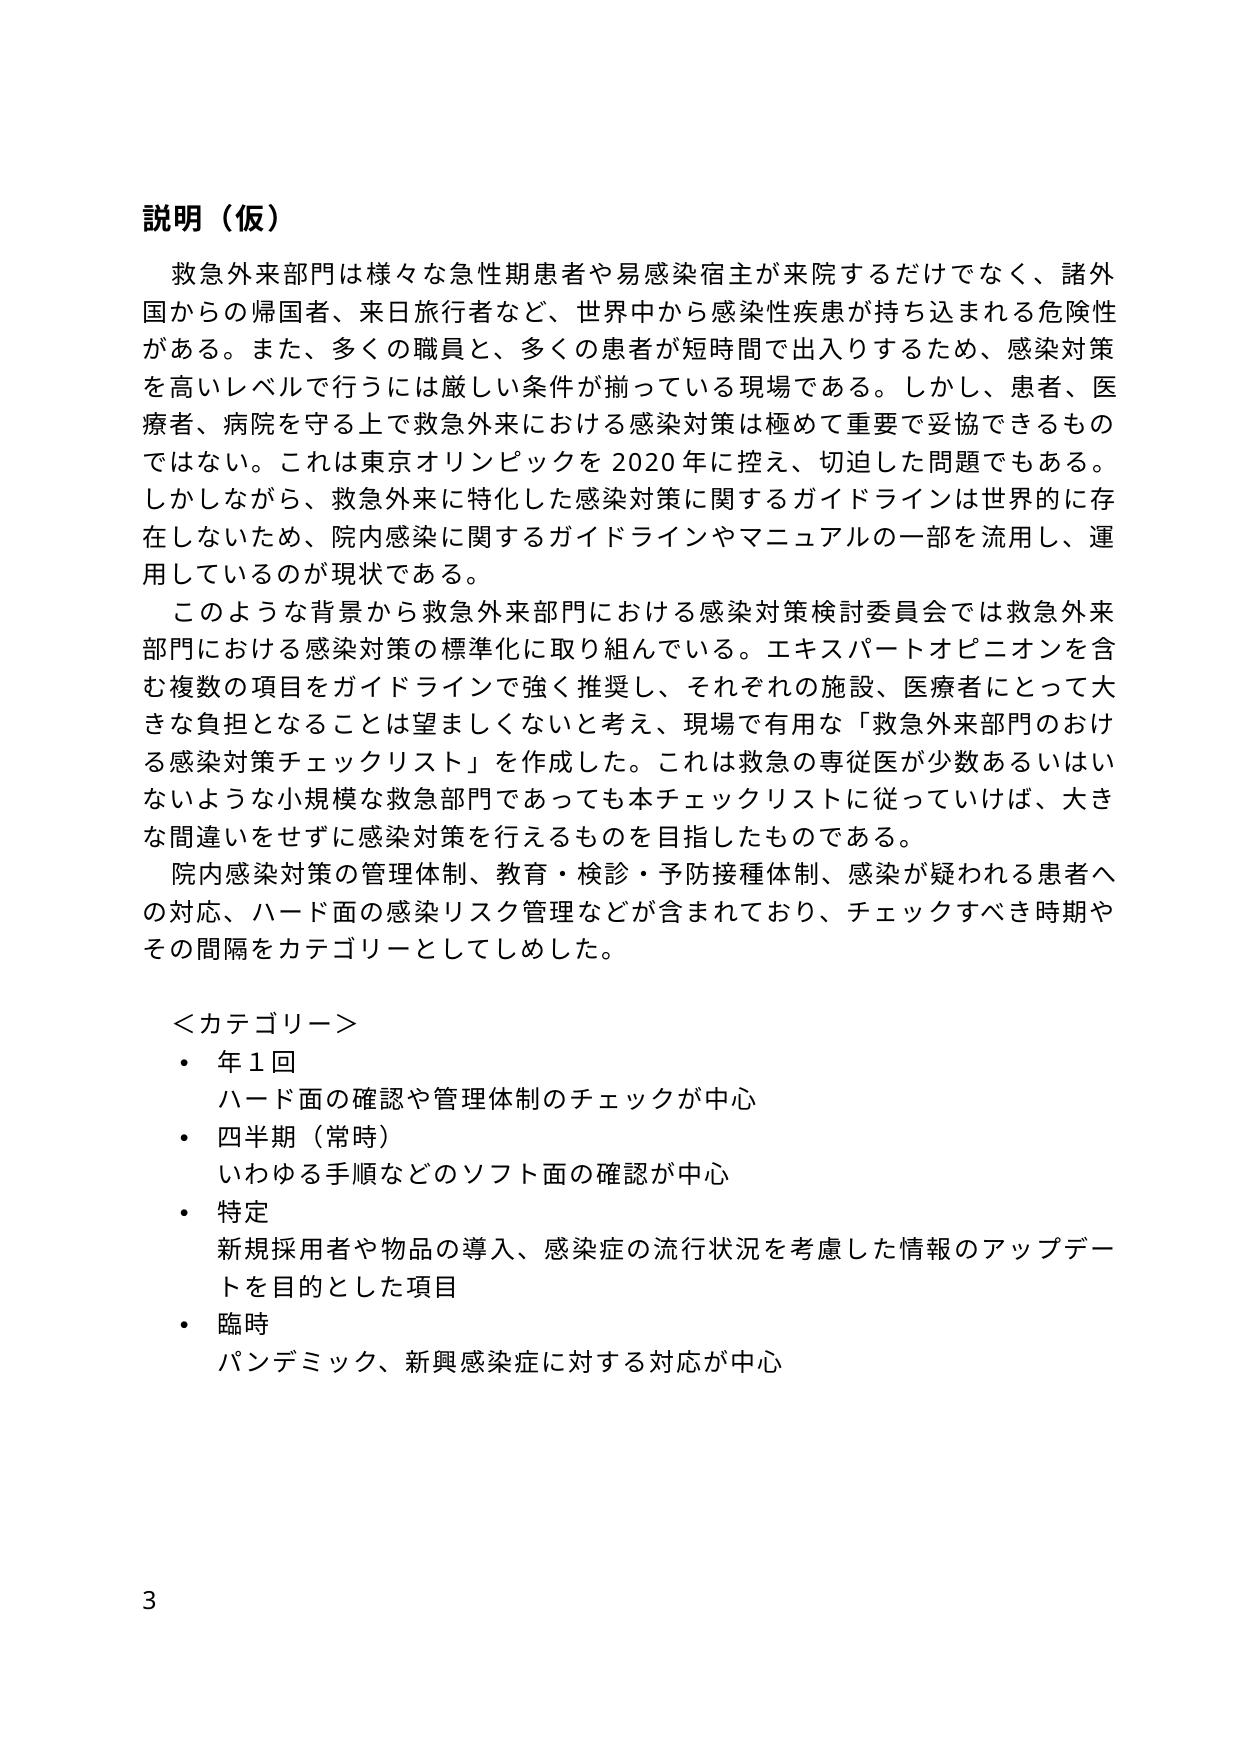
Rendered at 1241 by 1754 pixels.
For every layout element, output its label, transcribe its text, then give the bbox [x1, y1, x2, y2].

list 年１回 ハード面の確認や管理体制のチェックが中心 [179, 1042, 1117, 1117]
text 救急外来部門は様々な急性期患者や易感染宿主が来院するだけでなく、諸外国からの帰国者、来日旅行者など、世界中から感染性疾患が持ち込まれる危険性がある。また、多くの職員と、多くの患者が短時間で出入りするため、感染対策を高いレベルで行うには厳しい条件が揃っている現場である。しかし、患者、医療者、病院を守る上で救急外来における感染対策は極めて重要で妥協できるものではない。これは東京オリンピックを2020年に控え、切迫した問題でもある。しかしながら、救急外来に特化した感染対策に関するガイドラインは世界的に存在しないため、院内感染に関するガイドラインやマニュアルの一部を流用し、運用しているのが現状である。 [142, 254, 1117, 592]
list 四半期（常時） いわゆる手順などのソフト面の確認が中心 [179, 1117, 1117, 1192]
text 院内感染対策の管理体制、教育・検診・予防接種体制、感染が疑われる患者への対応、ハード面の感染リスク管理などが含まれており、チェックすべき時期やその間隔をカテゴリーとしてしめした。 [142, 854, 1117, 967]
list 特定 新規採用者や物品の導入、感染症の流行状況を考慮した情報のアップデートを目的とした項目 [179, 1192, 1117, 1304]
subtitle 説明（仮） [142, 179, 1117, 254]
text ＜カテゴリー＞ [142, 1004, 1117, 1042]
text このような背景から救急外来部門における感染対策検討委員会では救急外来部門における感染対策の標準化に取り組んでいる。エキスパートオピニオンを含む複数の項目をガイドラインで強く推奨し、それぞれの施設、医療者にとって大きな負担となることは望ましくないと考え、現場で有用な「救急外来部門のおける感染対策チェックリスト」を作成した。これは救急の専従医が少数あるいはいないような小規模な救急部門であっても本チェックリストに従っていけば、大きな間違いをせずに感染対策を行えるものを目指したものである。 [142, 592, 1117, 854]
list 臨時 パンデミック、新興感染症に対する対応が中心 [179, 1304, 1117, 1379]
